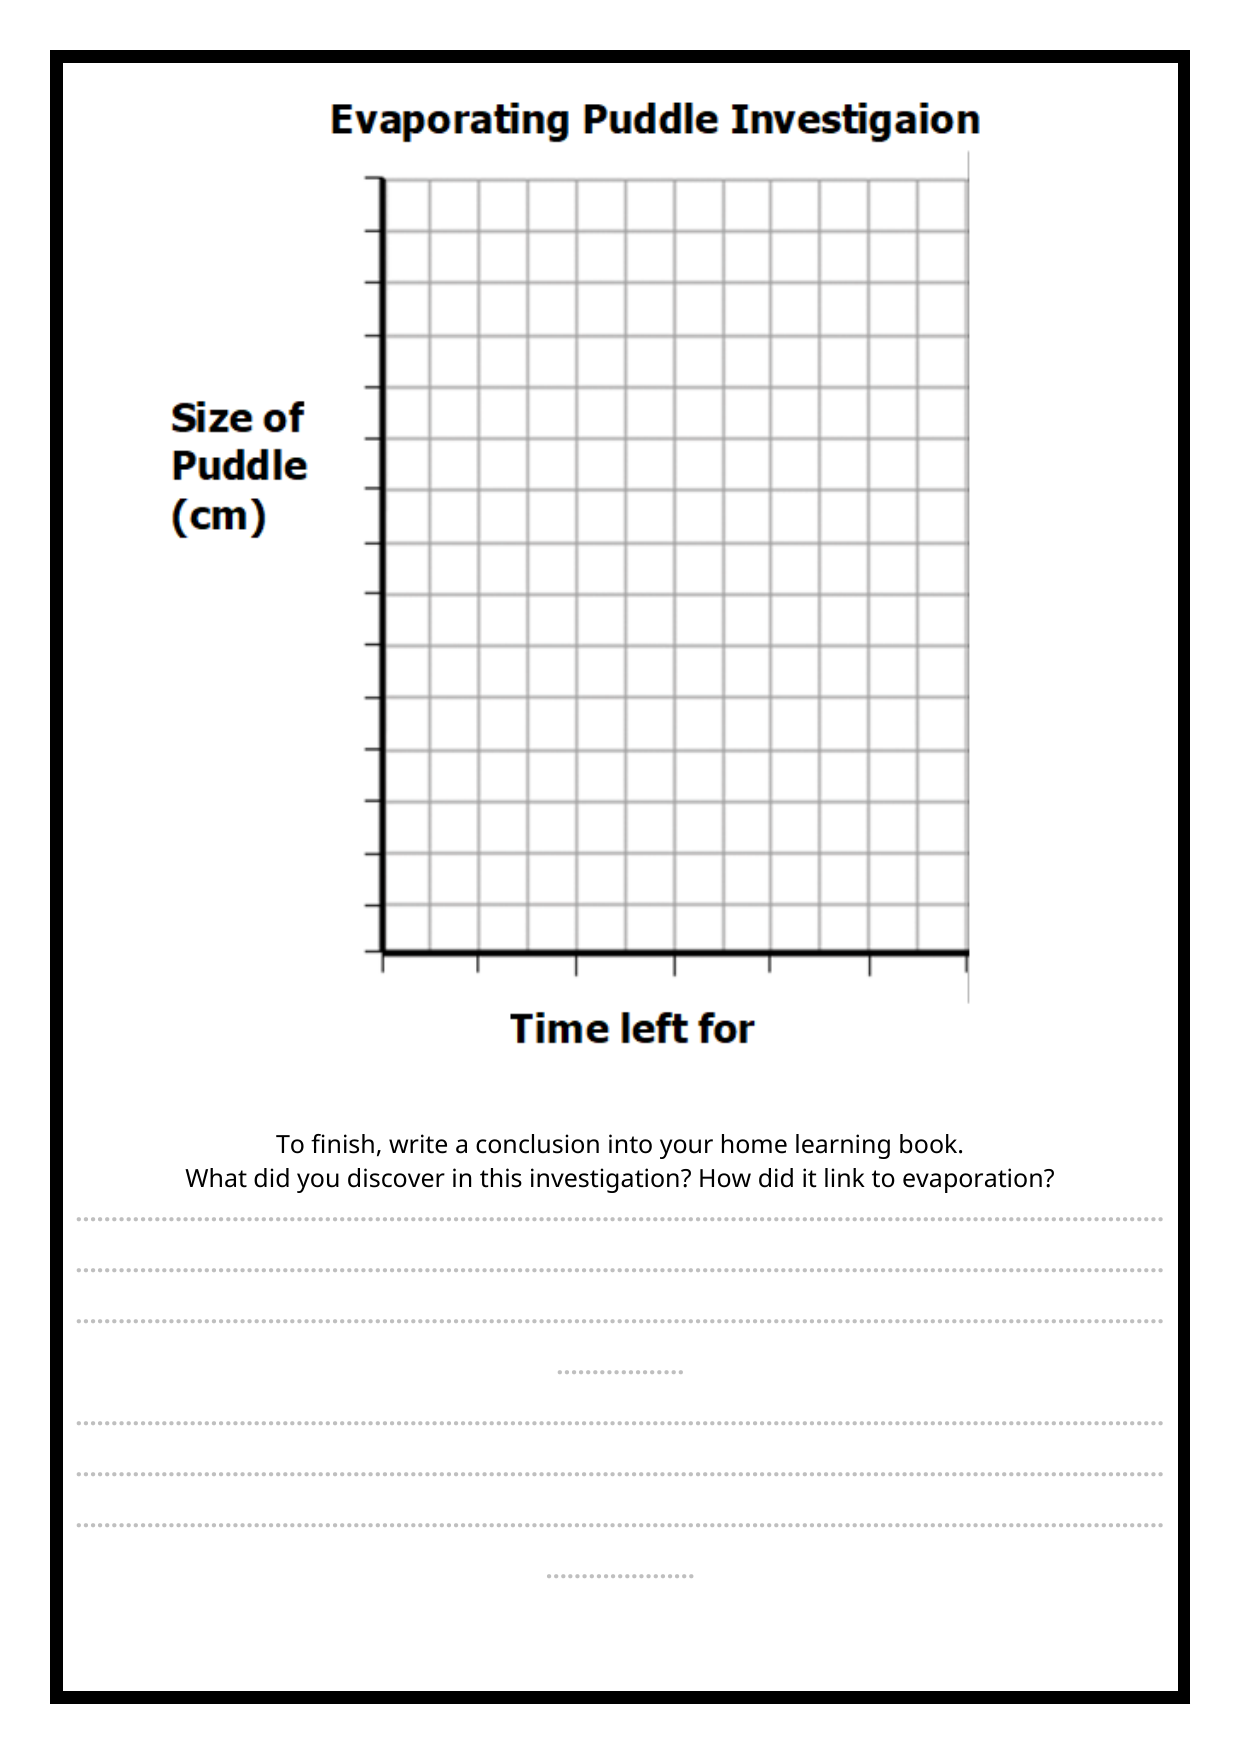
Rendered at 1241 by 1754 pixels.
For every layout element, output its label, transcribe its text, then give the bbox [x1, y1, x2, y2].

text To finish, write a conclusion into your home learning book. [75, 1127, 1165, 1161]
picture [168, 75, 1072, 1074]
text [75, 1399, 1165, 1586]
text What did you discover in this investigation? How did it link to evaporation? [75, 1161, 1165, 1195]
text ……………………………………………………………………………………………………………………………………………………………………………………………………………………………………………………………………………………………………………………………………………………………………………………………………………………………………… [75, 1195, 1165, 1382]
